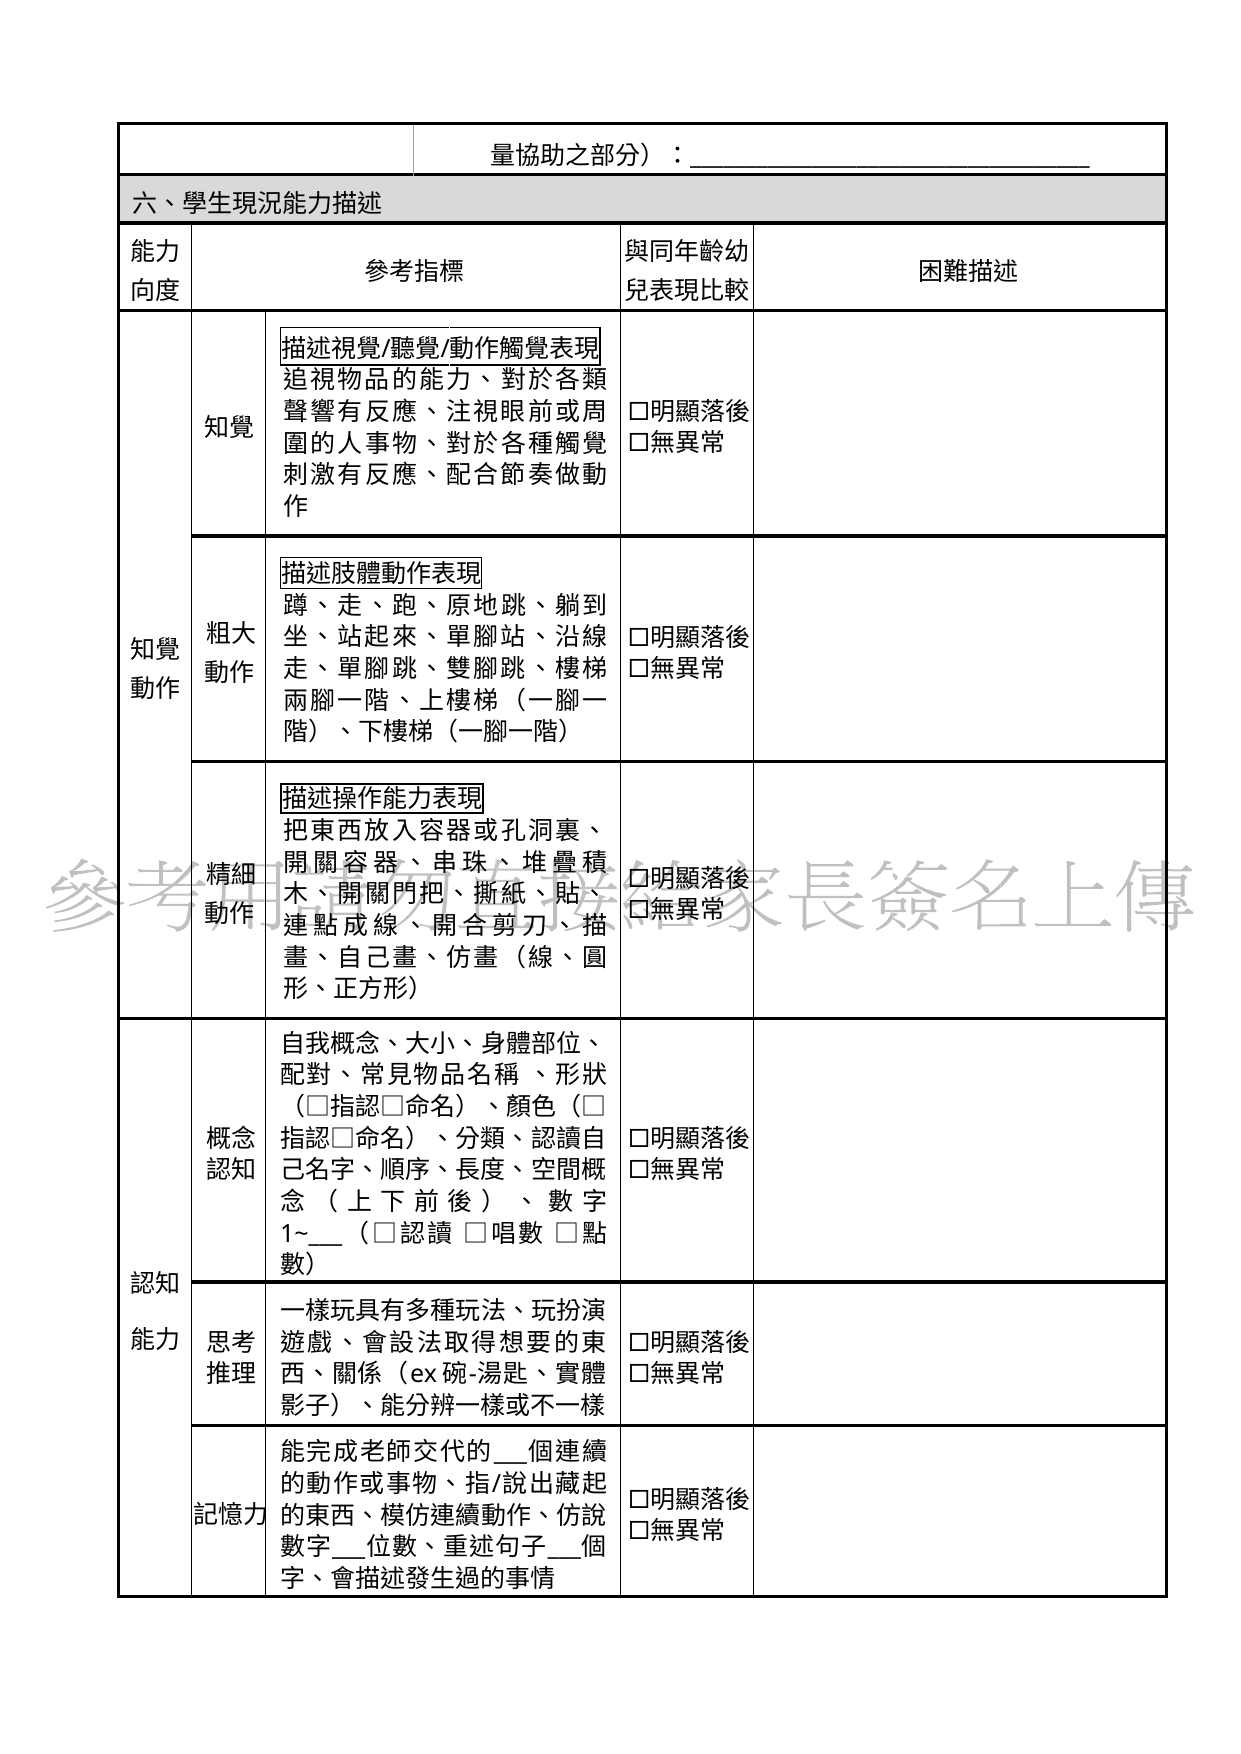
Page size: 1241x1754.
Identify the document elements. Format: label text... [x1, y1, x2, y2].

table_cell [754, 312, 1165, 534]
table_cell [754, 1427, 1165, 1595]
table_cell 六、學生現況能力描述 [120, 176, 1165, 221]
table_cell 明顯落後 無異常 [621, 538, 753, 760]
table_cell [754, 1284, 1165, 1424]
table_cell [754, 1020, 1165, 1280]
table_cell 記憶力 [192, 1427, 265, 1595]
table_cell 概念 認知 [192, 1020, 265, 1280]
table_cell 能力向度 [120, 225, 191, 309]
table_cell 思考 推理 [192, 1284, 265, 1424]
table_cell 能完成老師交代的___個連續的動作或事物、指/說出藏起的東西、模仿連續動作、仿說數字___位數、重述句子___個字、會描述發生過的事情 [266, 1427, 620, 1595]
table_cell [120, 125, 413, 173]
table_cell 知覺 動作 [120, 312, 191, 1017]
table_cell [754, 763, 1165, 1017]
table_cell 困難描述 [754, 225, 1165, 309]
table_cell 粗大 動作 [192, 538, 265, 760]
table_cell 明顯落後 無異常 [621, 1020, 753, 1280]
table_cell 與同年齡幼兒表現比較 [621, 225, 753, 309]
table_cell 一樣玩具有多種玩法、玩扮演遊戲、會設法取得想要的東西、關係（ex碗-湯匙、實體影子）、能分辨一樣或不一樣 [266, 1284, 620, 1424]
table_cell 明顯落後 無異常 [621, 1427, 753, 1595]
table_cell 描述操作能力表現 把東西放入容器或孔洞裏、開關容器、串珠、堆疊積木、開關門把、撕紙、貼、連點成線、開合剪刀、描畫、自己畫、仿畫（線、圓形、正方形） [266, 763, 620, 1017]
table_cell [754, 538, 1165, 760]
table_cell 明顯落後 無異常 [621, 1284, 753, 1424]
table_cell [414, 125, 1165, 173]
table_cell 自我概念、大小、身體部位、配對、常見物品名稱 、形狀（□指認□命名）、顏色（□ 指認□命名）、分類、認讀自己名字、順序、長度、空間概念（上下前後）、數字1~___（□認讀 □唱數 □點數） [266, 1020, 620, 1280]
table_cell 知覺 [192, 312, 265, 534]
table_cell 描述肢體動作表現 蹲、走、跑、原地跳、躺到坐、站起來、單腳站、沿線走、單腳跳、雙腳跳、樓梯兩腳一階、上樓梯（一腳一階）、下樓梯（一腳一階） [266, 538, 620, 760]
table_cell 明顯落後 無異常 [621, 763, 753, 1017]
table_cell 認知 能力 [120, 1020, 191, 1595]
table_cell 參考指標 [192, 225, 620, 309]
table_cell 描述視覺/聽覺/動作觸覺表現 追視物品的能力、對於各類聲響有反應、注視眼前或周圍的人事物、對於各種觸覺刺激有反應、配合節奏做動作 [266, 312, 620, 534]
table_cell 明顯落後 無異常 [621, 312, 753, 534]
table_cell 精細 動作 [192, 763, 265, 1017]
